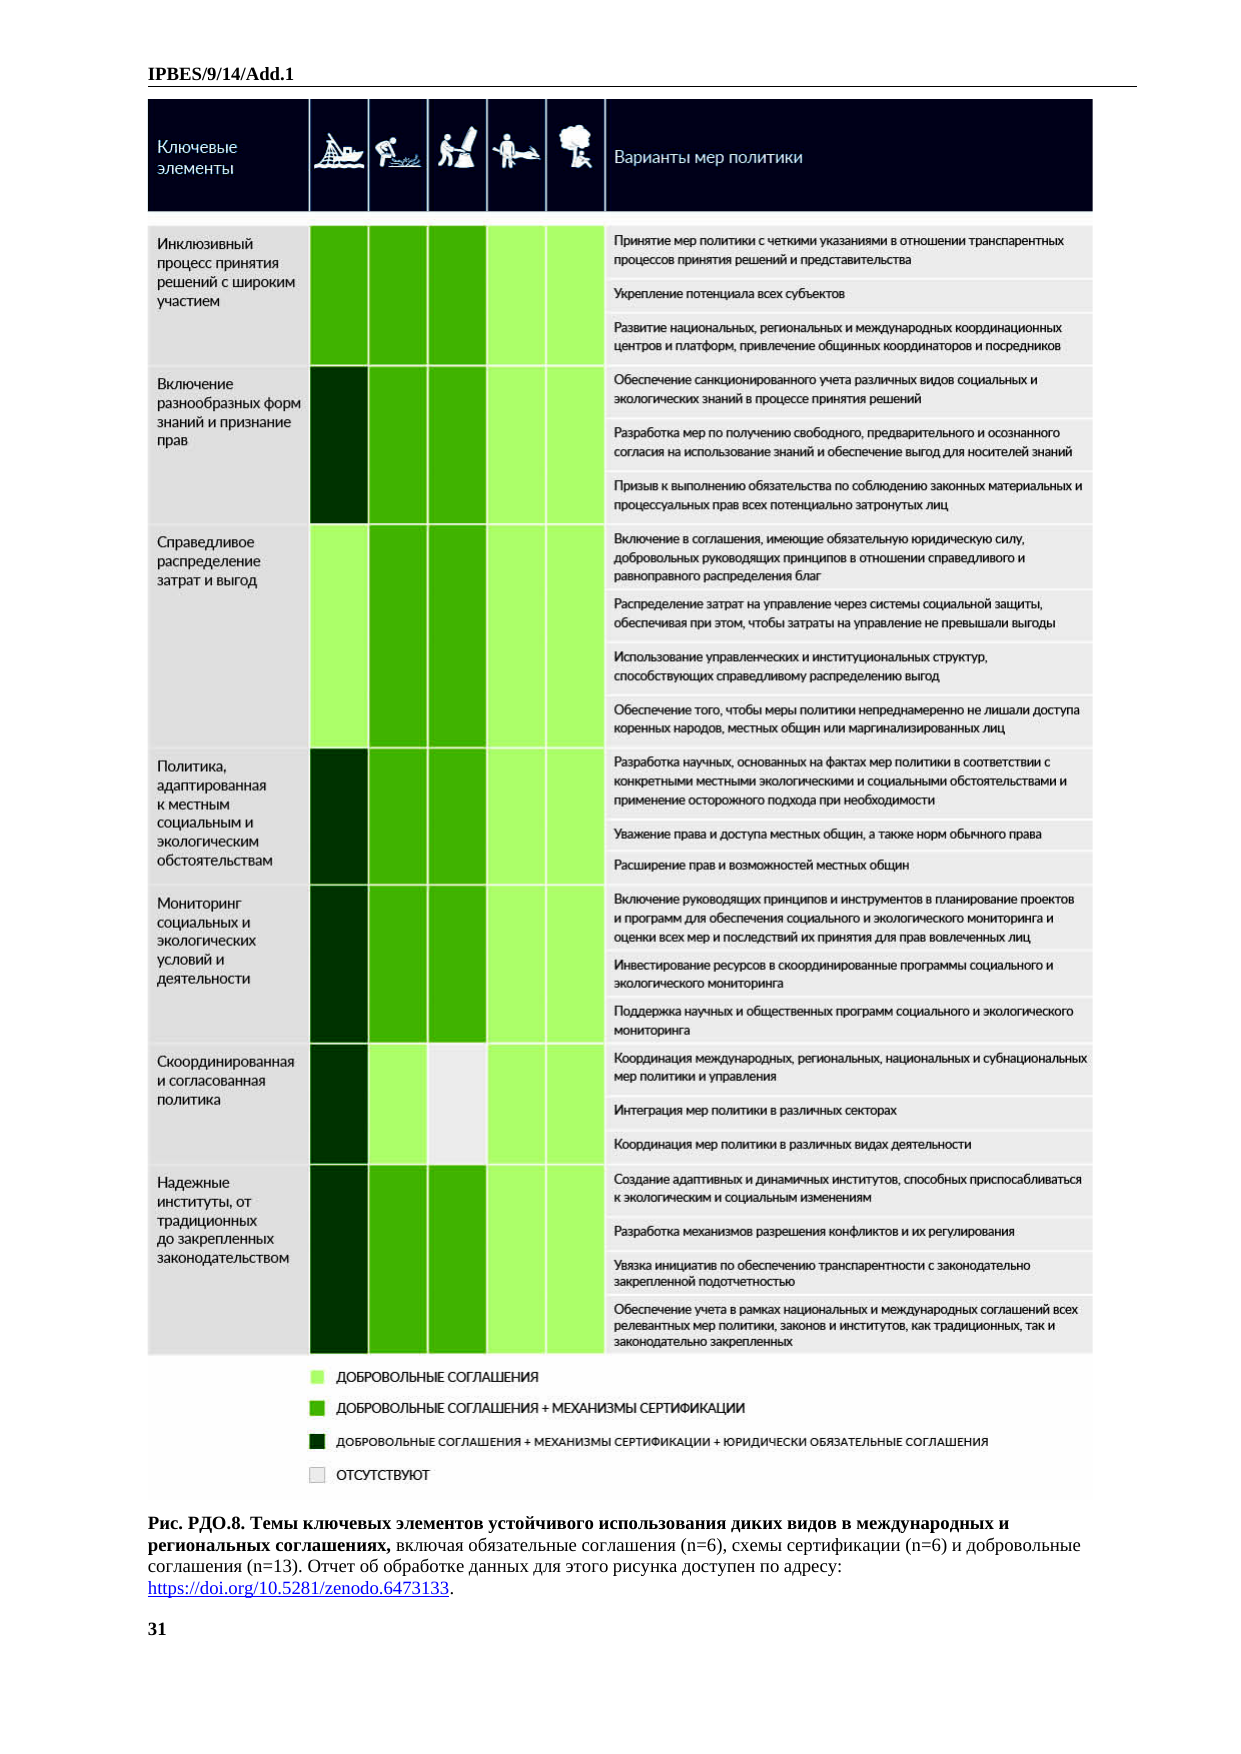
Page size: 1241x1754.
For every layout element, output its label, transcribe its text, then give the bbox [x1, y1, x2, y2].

picture [147, 99, 1093, 1500]
text Рис. РДО.8. Темы ключевых элементов устойчивого использования диких видов в международных и региональных соглашениях, включая обязательные соглашения (n=6), схемы сертификации (n=6) и добровольные соглашения (n=13). Отчет об обработке данных для этого рисунка доступен по адресу: https://doi.org/10.5281/zenodo.6473133. [148, 1512, 1137, 1598]
